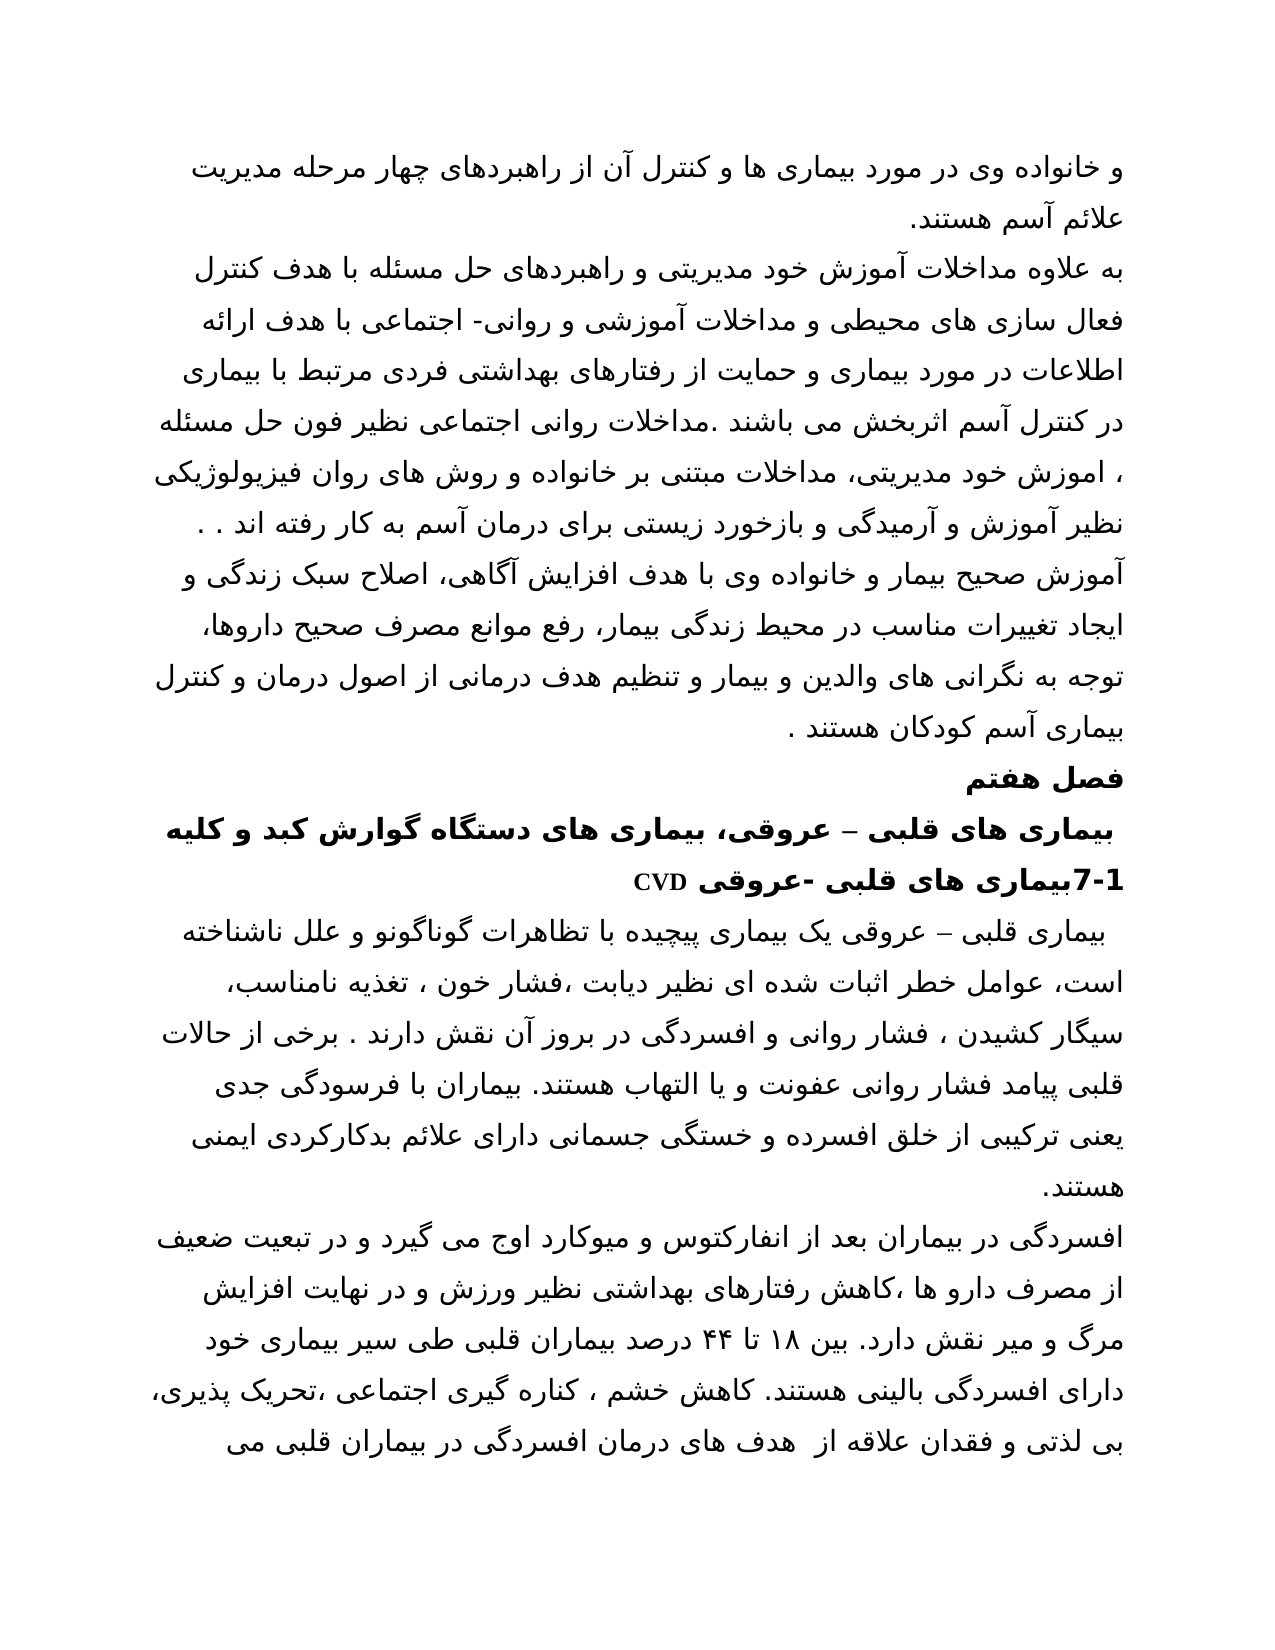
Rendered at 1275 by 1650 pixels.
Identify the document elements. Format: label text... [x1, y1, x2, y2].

text آموزش صحیح بیمار و خانواده وی با هدف افزایش آگاهی، اصلاح سبک زندگی و ایجاد تغییرات مناسب در محیط زندگی بیمار، رفع موانع مصرف صحیح داروها، توجه به نگرانی های والدین و بیمار و تنظیم هدف درمانی از اصول درمان و کنترل بیماری آسم کودکان هستند . [150, 557, 1125, 744]
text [150, 150, 1125, 235]
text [150, 1220, 1125, 1458]
text 7-1بیماری های قلبی -عروقی CVD [150, 863, 1125, 897]
text بیماری های قلبی – عروقی، بیماری های دستگاه گوارش کبد و کلیه [150, 812, 1125, 846]
text فصل هفتم [150, 761, 1125, 795]
text بیماری قلبی – عروقی یک بیماری پیچیده با تظاهرات گوناگونو و علل ناشناخته است، عوامل خطر اثبات شده ای نظیر دیابت ،فشار خون ، تغذیه نامناسب، سیگار کشیدن ، فشار روانی و افسردگی در بروز آن نقش دارند . برخی از حالات قلبی پیامد فشار روانی عفونت و یا التهاب هستند. بیماران با فرسودگی جدی یعنی ترکیبی از خلق افسرده و خستگی جسمانی دارای علائم بدکارکردی ایمنی هستند. [150, 914, 1125, 1203]
text به علاوه مداخلات آموزش خود مدیریتی و راهبردهای حل مسئله با هدف کنترل فعال سازی های محیطی و مداخلات آموزشی و روانی- اجتماعی با هدف ارائه اطلاعات در مورد بیماری و حمایت از رفتارهای بهداشتی فردی مرتبط با بیماری در کنترل آسم اثربخش می باشند .مداخلات روانی اجتماعی نظیر فون حل مسئله ، اموزش خود مدیریتی، مداخلات مبتنی بر خانواده و روش های روان فیزیولوژیکی نظیر آموزش و آرمیدگی و بازخورد زیستی برای درمان آسم به کار رفته اند . . [150, 252, 1125, 541]
